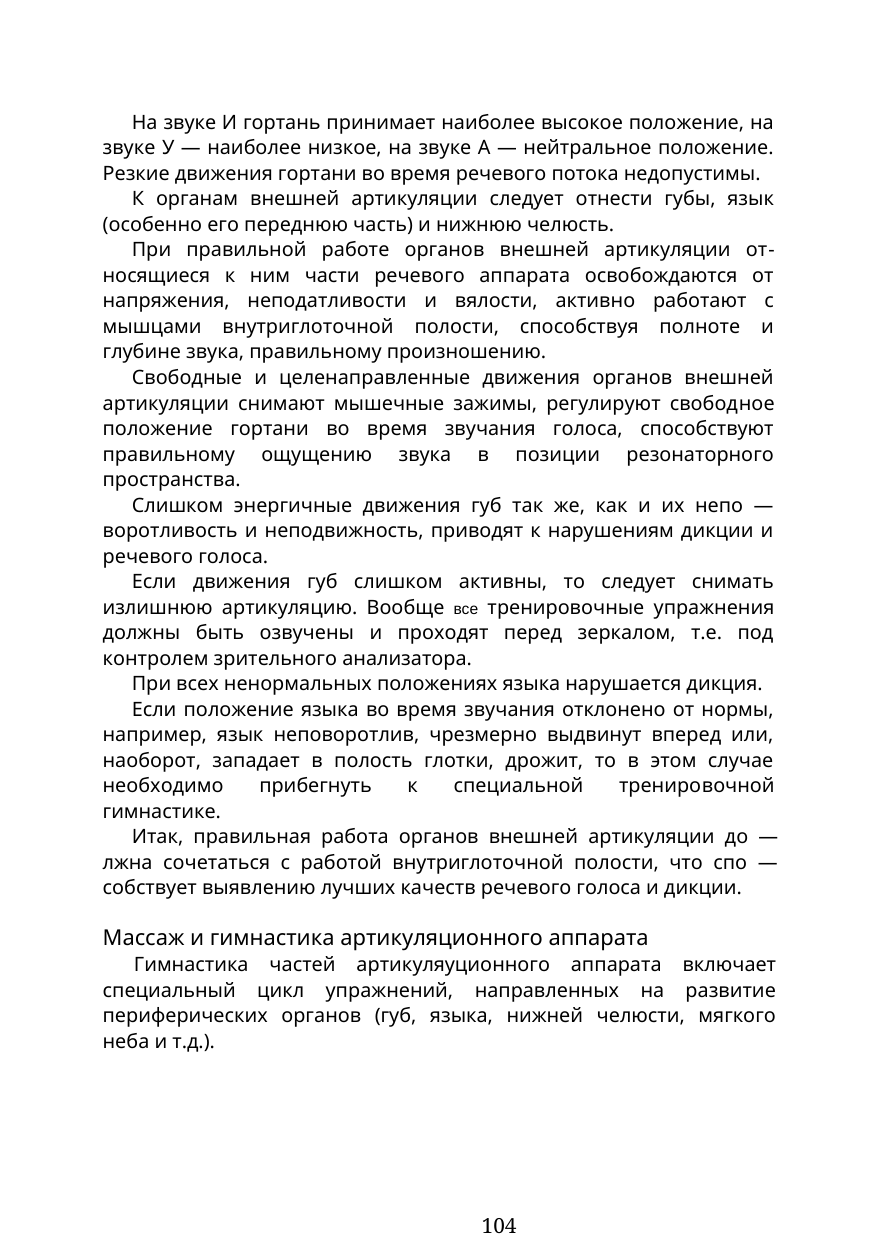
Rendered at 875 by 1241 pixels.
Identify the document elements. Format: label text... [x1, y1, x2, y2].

text Слишком энергичные движения губ так же, как и их непо — воротливость и неподвижность, приводят к нарушениям дикции и речевого голоса. [102, 492, 774, 568]
text При всех ненормальных положениях языка нарушается дикция. [102, 670, 778, 696]
text Массаж и гимнастика артикуляционного аппарата [102, 921, 664, 951]
text Если движения губ слишком активны, то следует снимать излишнюю артикуляцию. Вообще все тренировочные упражнения должны быть озвучены и проходят перед зеркалом, т.е. под контролем зрительного анализатора. [102, 568, 774, 670]
text Свободные и целенаправленные движения органов внешней артикуляции снимают мышечные зажимы, регулируют свободное положение гортани во время звучания голоса, способствуют правильному ощущению звука в позиции резонаторного пространства. [102, 364, 774, 492]
text К органам внешней артикуляции следует отнести губы, язык (особенно его переднюю часть) и нижнюю челюсть. [102, 185, 774, 236]
text На звуке И гортань принимает наиболее высокое положение, на звуке У — наиболее низкое, на звуке А — нейтральное положение. Резкие движения гортани во время речевого потока недопустимы. [102, 109, 774, 185]
text Гимнастика частей артикуляуционного аппарата включает специальный цикл упражнений, направленных на развитие периферических органов (губ, языка, нижней челюсти, мягкого неба и т.д.). [102, 951, 776, 1053]
text Итак, правильная работа органов внешней артикуляции до — лжна сочетаться с работой внутриглоточной полости, что спо — собствует выявлению лучших качеств речевого голоса и дикции. [102, 823, 778, 900]
text При правильной работе органов внешней артикуляции относящиеся к ним части речевого аппарата освобождаются от напряжения, неподатливости и вялости, активно работают с мышцами внутриглоточной полости, способствуя полноте и глубине звука, правильному произношению. [102, 236, 774, 364]
text Если положение языка во время звучания отклонено от нормы, например, язык неповоротлив, чрезмерно выдвинут вперед или, наоборот, западает в полость глотки, дрожит, то в этом случае необходимо прибегнуть к специальной тренировочной гимнастике. [102, 696, 774, 823]
